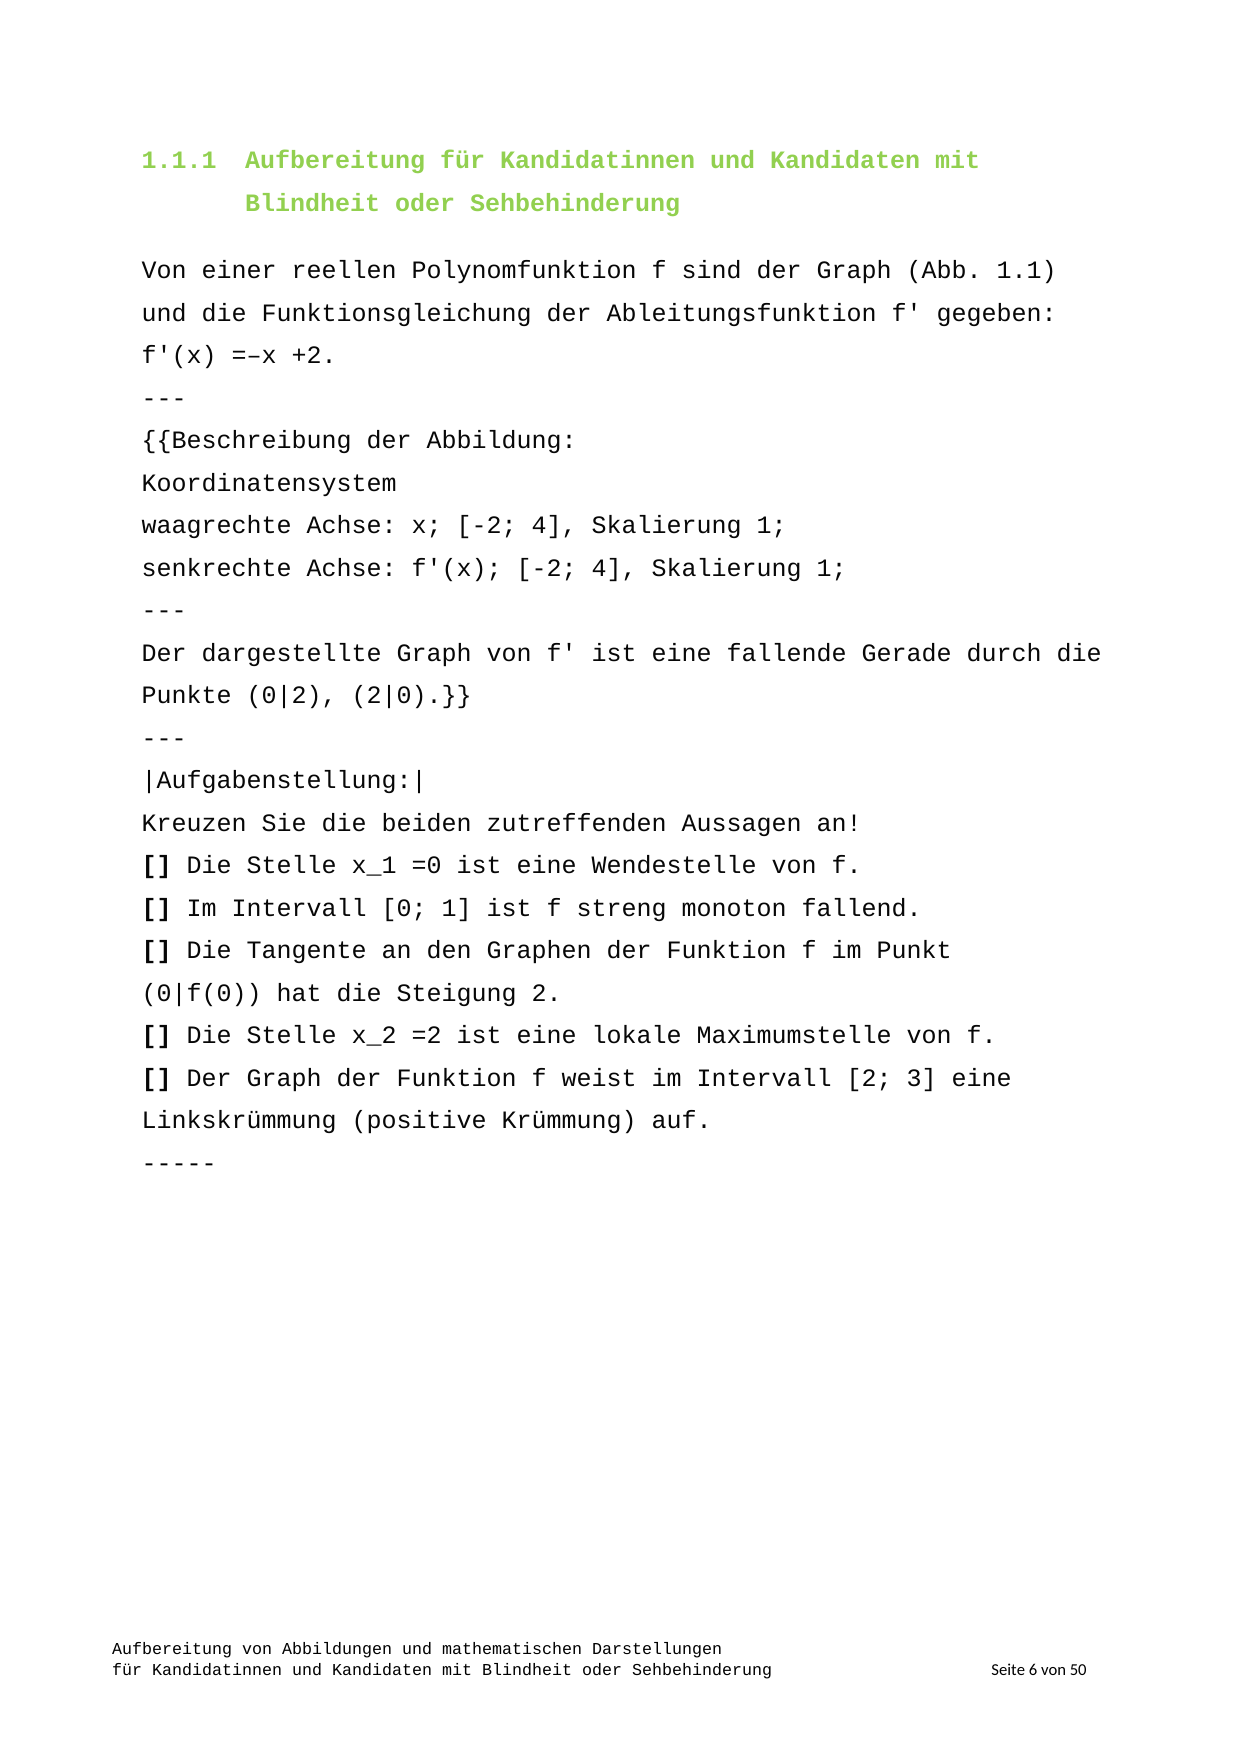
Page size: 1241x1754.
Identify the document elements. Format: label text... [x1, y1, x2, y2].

text f'(x) =–x +2. [141, 343, 1105, 371]
text {{Beschreibung der Abbildung: [141, 428, 1105, 456]
text Koordinatensystem [141, 470, 1105, 498]
subtitle Aufbereitung für Kandidatinnen und Kandidaten mit Blindheit oder Sehbehinderung [141, 148, 1105, 218]
text [] Im Intervall [0; 1] ist f streng monoton fallend. [141, 895, 1105, 923]
text ----- [141, 1150, 1105, 1178]
text Von einer reellen Polynomfunktion f sind der Graph (Abb. 1.1) und die Funktionsgleichung der Ableitungsfunktion f' gegeben: [141, 258, 1105, 328]
text (0|f(0)) hat die Steigung 2. [141, 980, 1105, 1008]
text Kreuzen Sie die beiden zutreffenden Aussagen an! [141, 810, 1105, 838]
text Der dargestellte Graph von f' ist eine fallende Gerade durch die Punkte (0|2), (2|0).}} [141, 640, 1105, 711]
text waagrechte Achse: x; [-2; 4], Skalierung 1; [141, 513, 1105, 541]
text [] Die Tangente an den Graphen der Funktion f im Punkt [141, 938, 1105, 966]
text [] Der Graph der Funktion f weist im Intervall [2; 3] eine Linkskrümmung (positive Krümmung) auf. [141, 1065, 1105, 1136]
text --- [141, 598, 1105, 626]
text --- [141, 385, 1105, 413]
text [] Die Stelle x_1 =0 ist eine Wendestelle von f. [141, 853, 1105, 881]
text --- [141, 725, 1105, 753]
text senkrechte Achse: f'(x); [-2; 4], Skalierung 1; [141, 555, 1105, 583]
text [] Die Stelle x_2 =2 ist eine lokale Maximumstelle von f. [141, 1023, 1105, 1051]
text |Aufgabenstellung:| [141, 768, 1105, 796]
